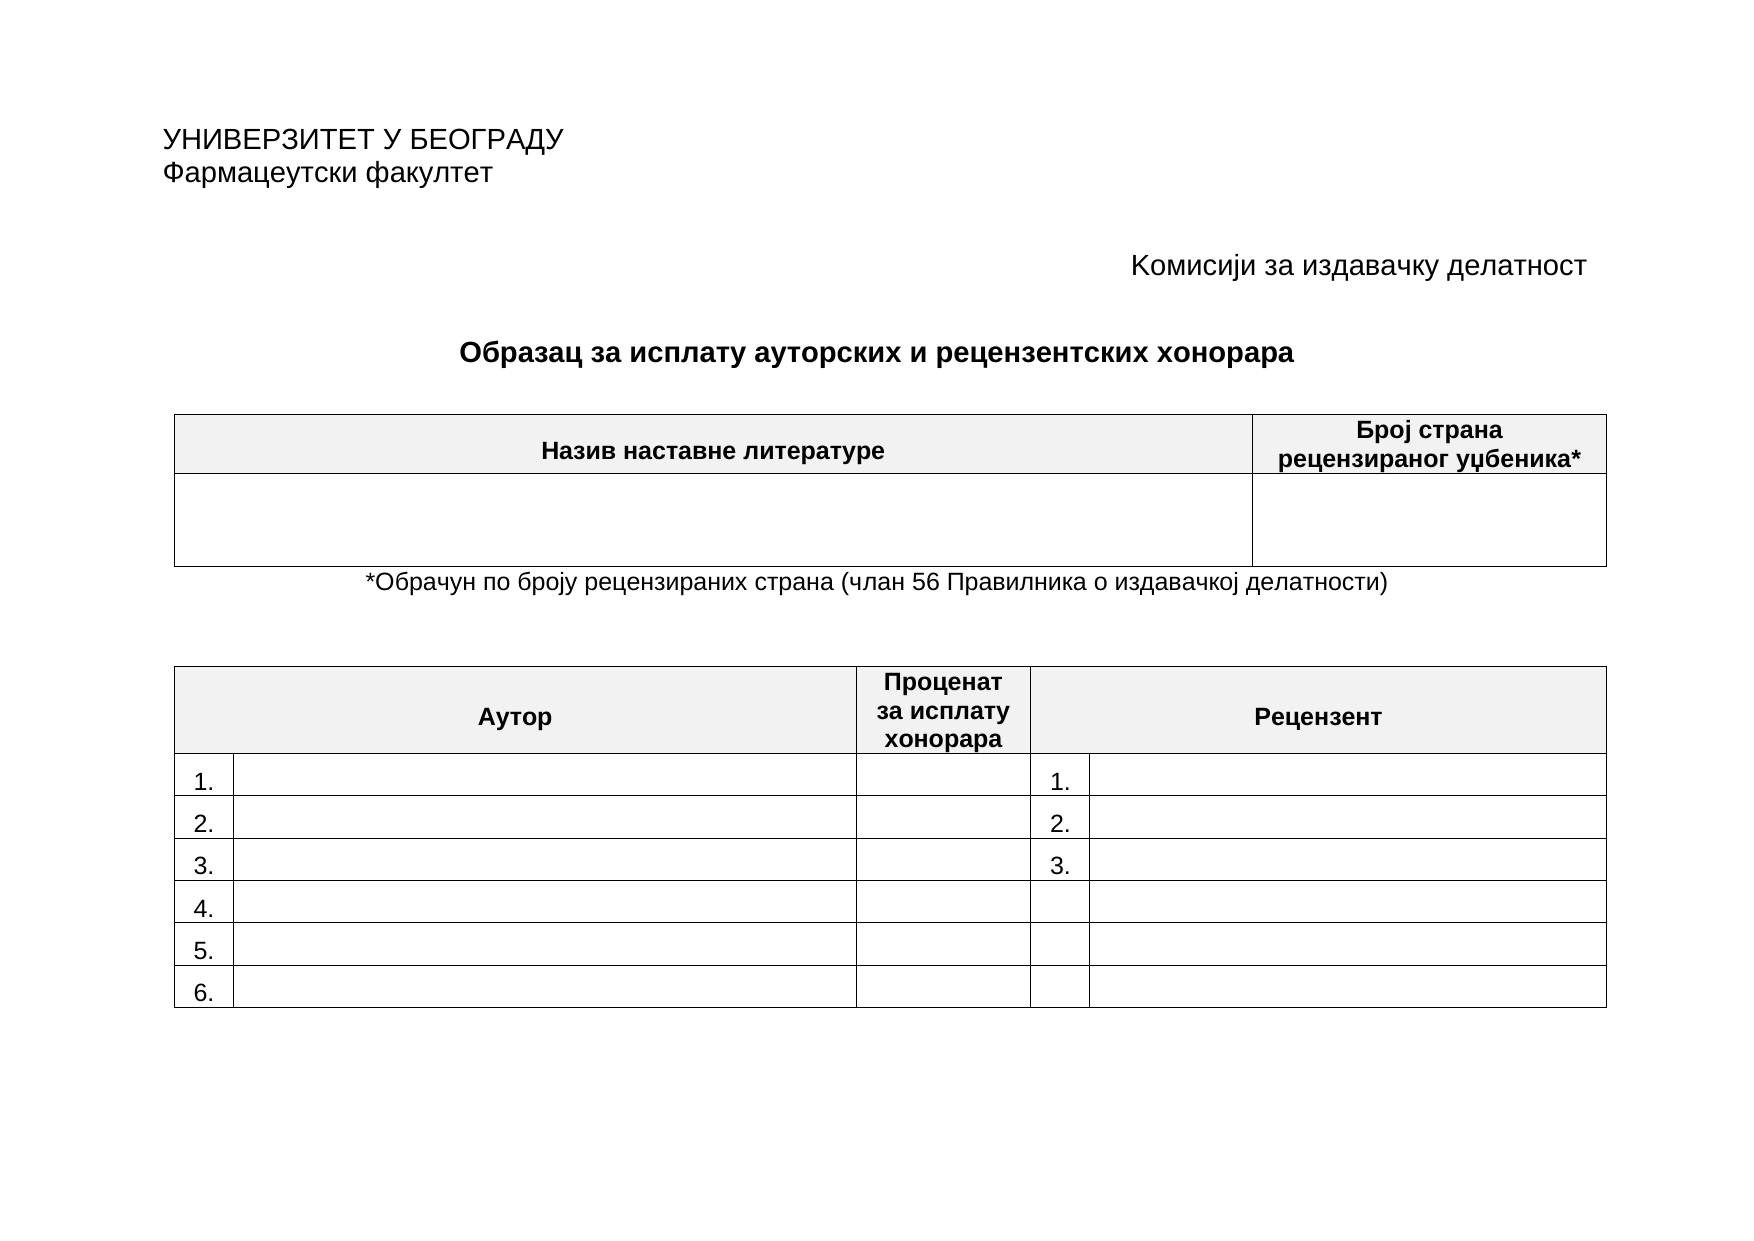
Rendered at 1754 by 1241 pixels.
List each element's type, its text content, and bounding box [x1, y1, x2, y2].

table_header Рецензент [1031, 667, 1606, 753]
table_cell [1090, 966, 1606, 1007]
table_cell 3. [175, 839, 233, 880]
table_cell 3. [1031, 839, 1089, 880]
table_cell 5. [175, 923, 233, 964]
table_header Број страна рецензираног уџбеника* [1253, 415, 1606, 473]
table_cell [175, 474, 1252, 566]
table_cell [234, 966, 856, 1007]
table_cell [1090, 839, 1606, 880]
text *Обрачун по броју рецензираних страна (члан 56 Правилника о издавачкој делатности) [59, 567, 1695, 596]
table_cell [1090, 923, 1606, 964]
table_cell [1090, 754, 1606, 795]
table_cell [857, 796, 1030, 838]
table_cell [1031, 923, 1089, 964]
table_cell [234, 796, 856, 838]
text Фармацеутски факултет [162, 155, 1695, 189]
table_cell [234, 754, 856, 795]
table_cell 4. [175, 881, 233, 922]
table_header Проценат за исплату хонорара [857, 667, 1030, 753]
table_cell [857, 881, 1030, 922]
table_cell [857, 839, 1030, 880]
table_cell 2. [1031, 796, 1089, 838]
table_cell [234, 923, 856, 964]
table_cell [1031, 881, 1089, 922]
table_cell [857, 923, 1030, 964]
table_cell [1253, 474, 1606, 566]
table_cell [1090, 796, 1606, 838]
table_cell [857, 754, 1030, 795]
table_header Назив наставне литературе [175, 415, 1252, 473]
table_cell 1. [1031, 754, 1089, 795]
text Образац за исплату ауторских и рецензентских хонорара [59, 335, 1695, 368]
table_cell 1. [175, 754, 233, 795]
table_cell 2. [175, 796, 233, 838]
text УНИВЕРЗИТЕТ У БЕОГРАДУ [162, 122, 1695, 155]
table_cell [1090, 881, 1606, 922]
table_cell [234, 881, 856, 922]
table_header Аутор [175, 667, 856, 753]
table_cell [1031, 966, 1089, 1007]
table_cell [234, 839, 856, 880]
table_cell 6. [175, 966, 233, 1007]
table_cell [857, 966, 1030, 1007]
text Kомисији за издавачку делатност [59, 247, 1587, 281]
